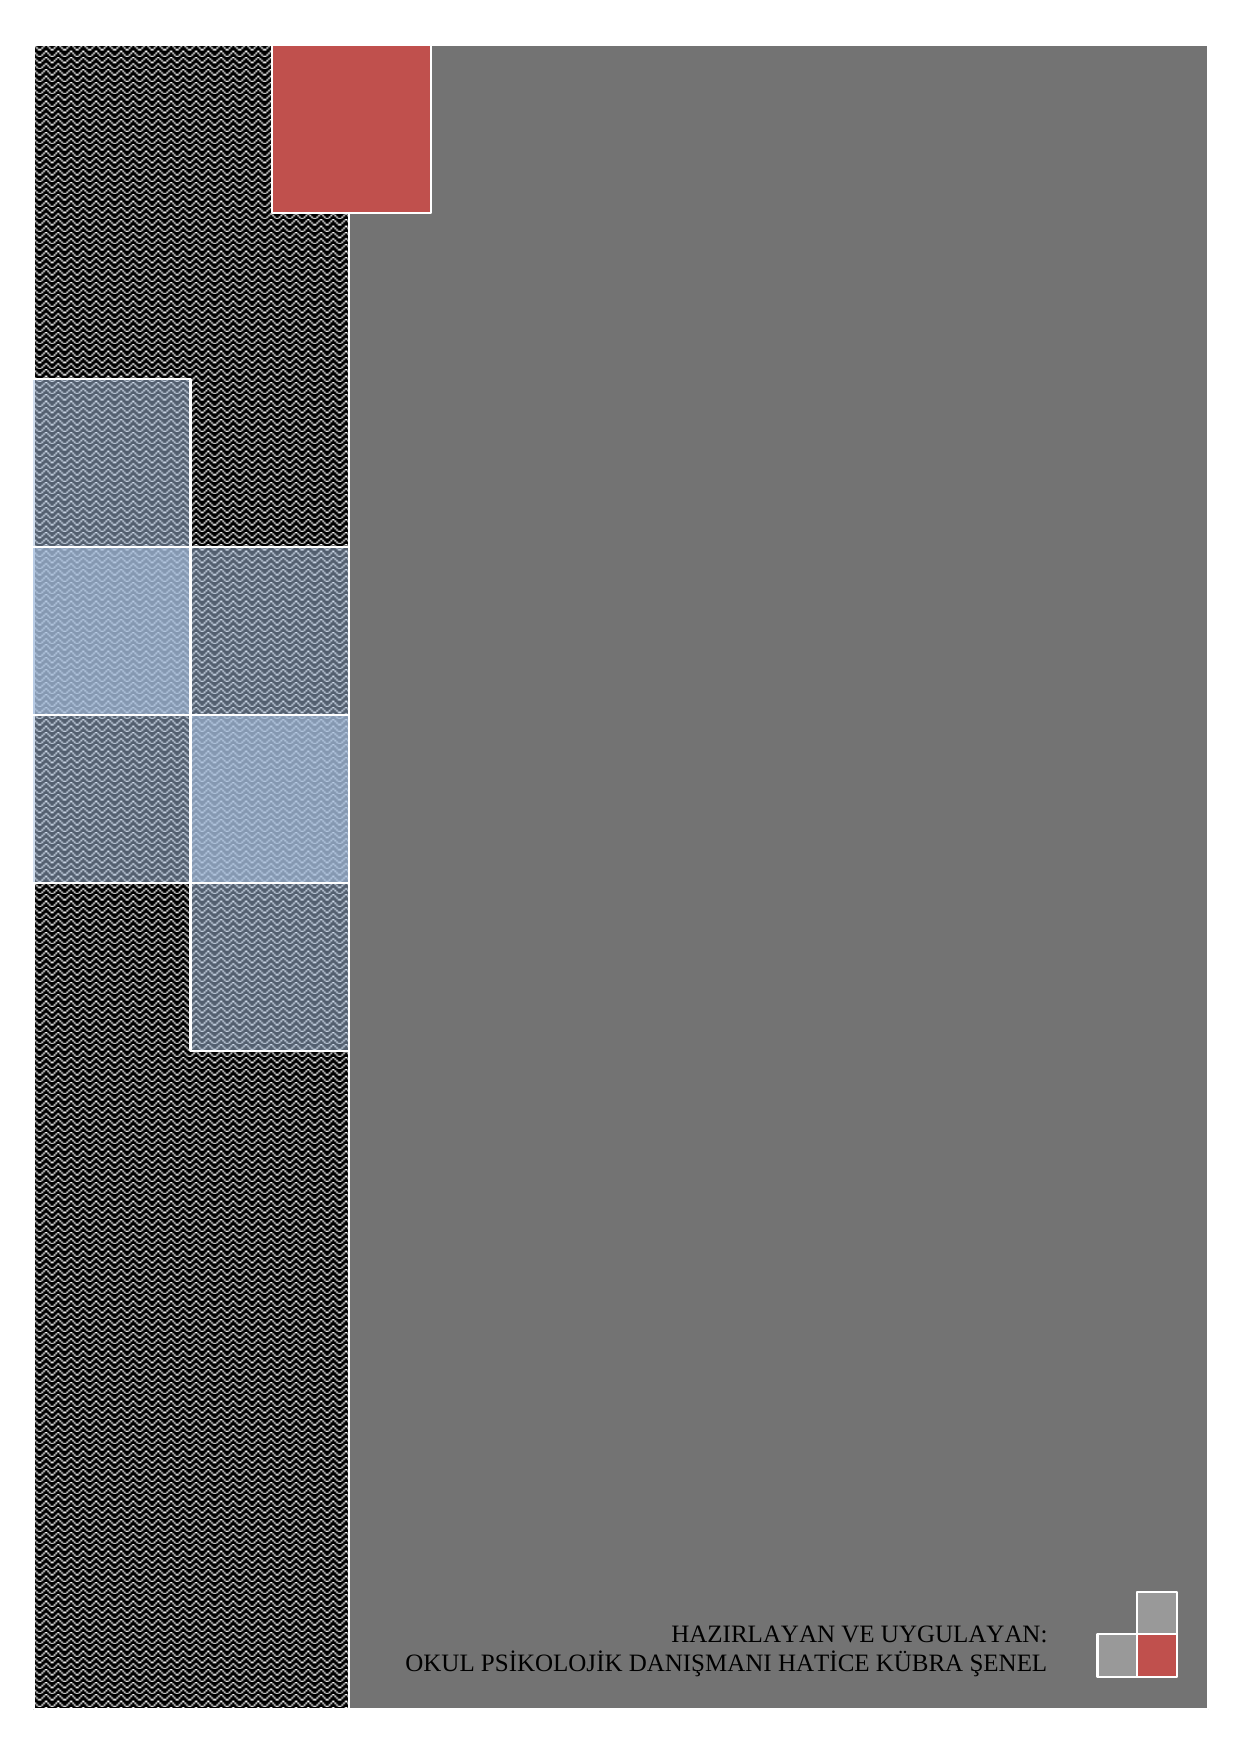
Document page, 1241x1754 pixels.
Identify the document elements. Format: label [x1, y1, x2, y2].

picture [35, 884, 348, 1708]
picture [35, 46, 348, 546]
